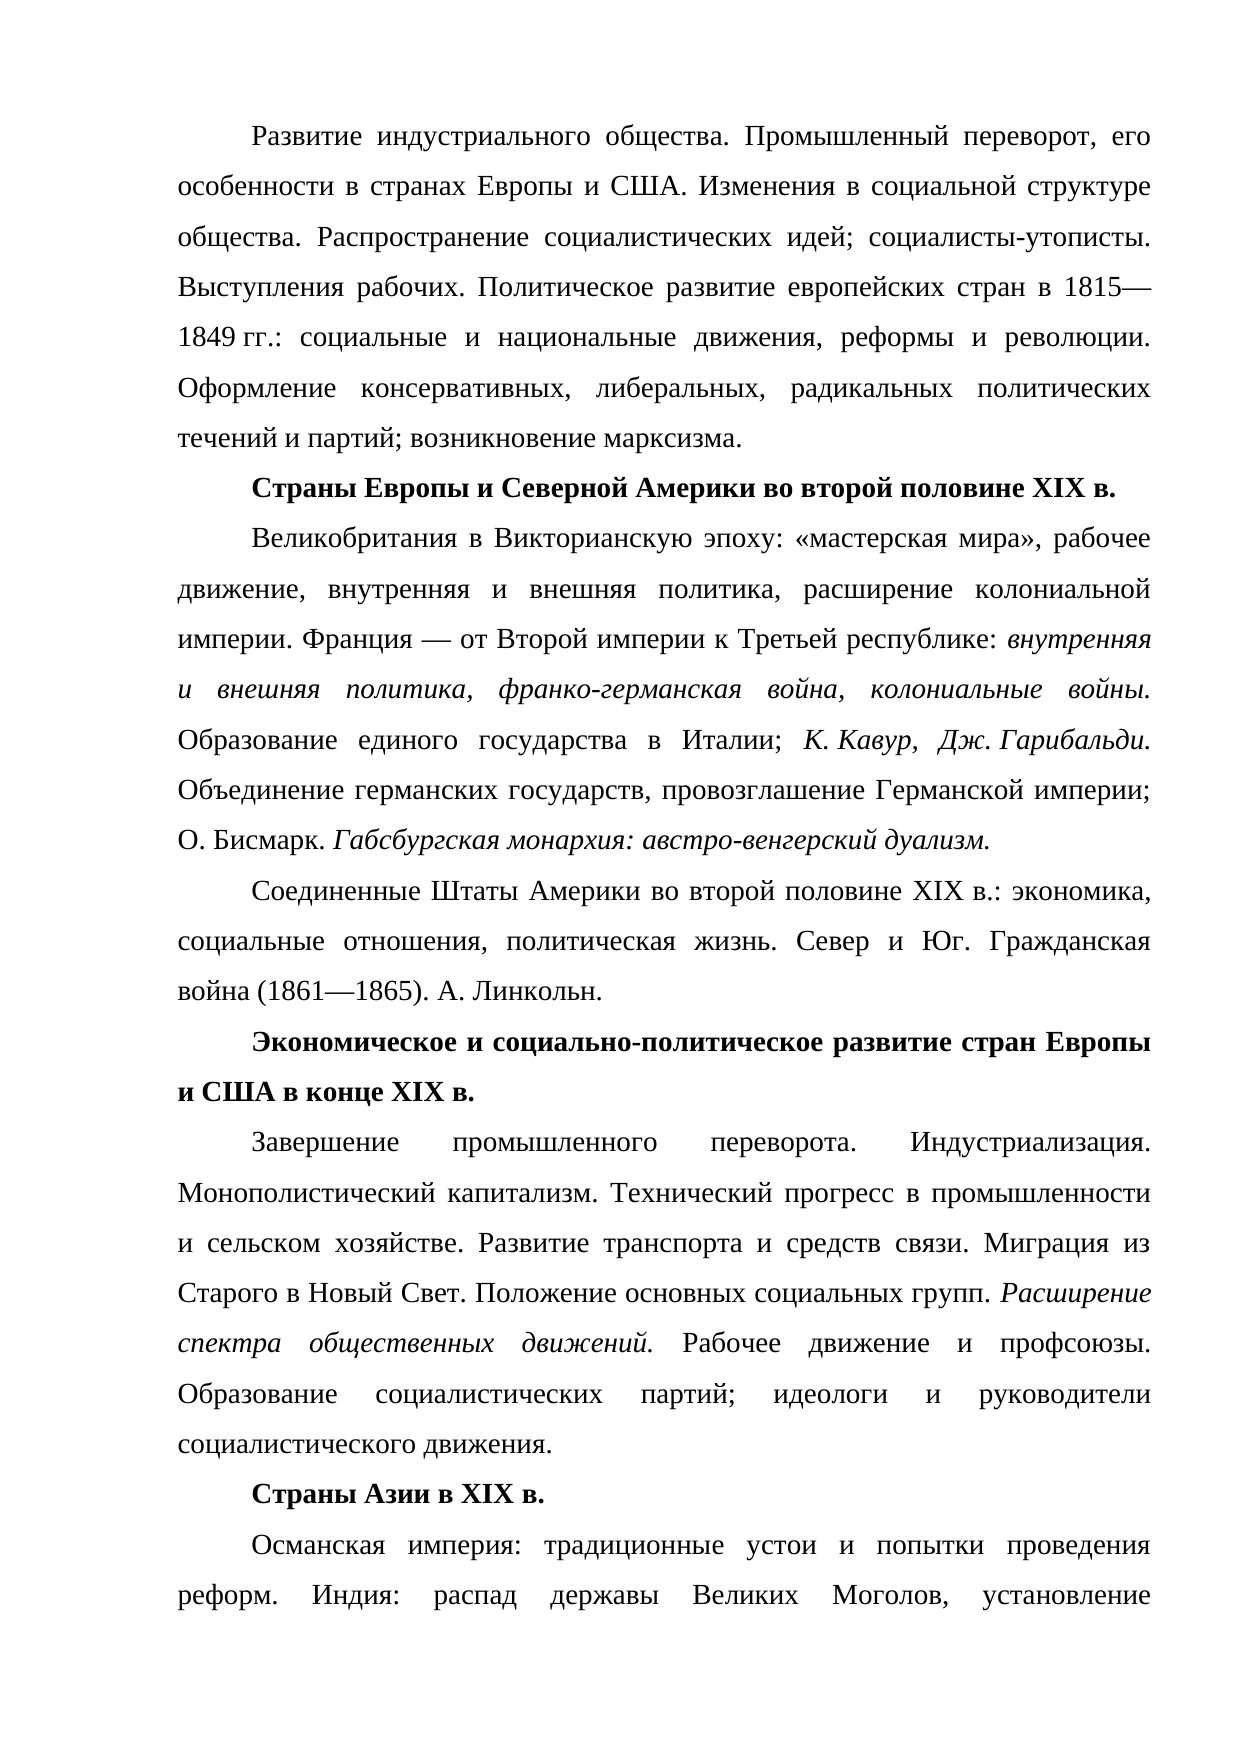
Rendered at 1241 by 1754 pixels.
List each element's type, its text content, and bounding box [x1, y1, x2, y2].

text Страны Азии в ХIХ в. [177, 1477, 1152, 1510]
text Страны Европы и Северной Америки во второй половине ХIХ в. [177, 470, 1152, 504]
text Экономическое и социально-политическое развитие стран Европы и США в конце ХIХ в. [177, 1024, 1152, 1108]
text Завершение промышленного переворота. Индустриализация. Монополистический капитализм. Технический прогресс в промышленности и сельском хозяйстве. Развитие транспорта и средств связи. Миграция из Старого в Новый Свет. Положение основных социальных групп. Расширение спектра общественных движений. Рабочее движение и профсоюзы. Образование социалистических партий; идеологи и руководители социалистического движения. [177, 1124, 1152, 1460]
text Соединенные Штаты Америки во второй половине ХIХ в.: экономика, социальные отношения, политическая жизнь. Север и Юг. Гражданская война (1861—1865). А. Линкольн. [177, 873, 1152, 1007]
text Великобритания в Викторианскую эпоху: «мастерская мира», рабочее движение, внутренняя и внешняя политика, расширение колониальной империи. Франция — от Второй империи к Третьей республике: внутренняя и внешняя политика, франко-германская война, колониальные войны. Образование единого государства в Италии; К. Кавур, Дж. Гарибальди. Объединение германских государств, провозглашение Германской империи; О. Бисмарк. Габсбургская монархия: австро-венгерский дуализм. [177, 521, 1152, 856]
text Развитие индустриального общества. Промышленный переворот, его особенности в странах Европы и США. Изменения в социальной структуре общества. Распространение социалистических идей; социалисты-утописты. Выступления рабочих. Политическое развитие европейских стран в 1815—1849 гг.: социальные и национальные движения, реформы и революции. Оформление консервативных, либеральных, радикальных политических течений и партий; возникновение марксизма. [177, 118, 1152, 453]
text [177, 1527, 1152, 1611]
